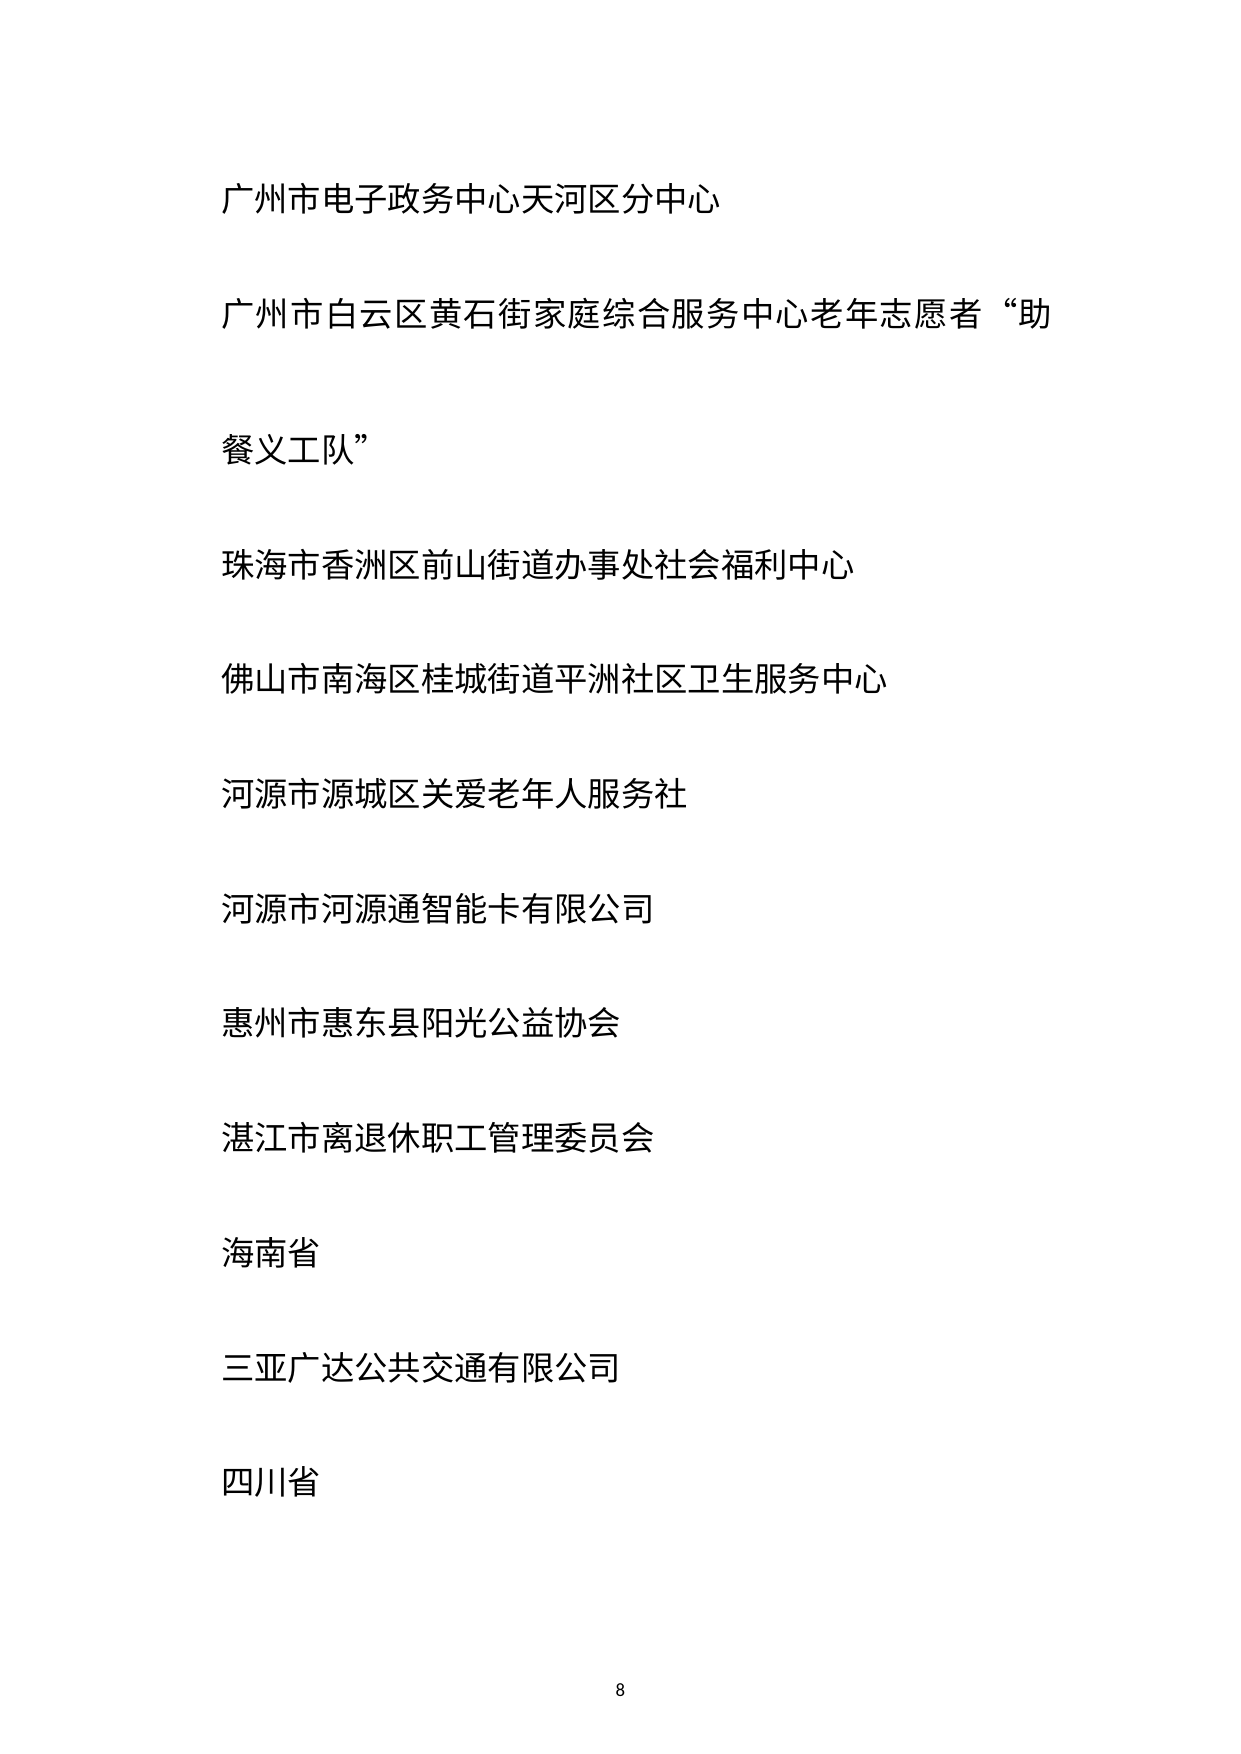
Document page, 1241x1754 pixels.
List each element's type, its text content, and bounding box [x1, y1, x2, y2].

text 惠州市惠东县阳光公益协会 [187, 976, 1053, 1067]
text 四川省 [187, 1435, 1053, 1525]
text 广州市白云区黄石街家庭综合服务中心老年志愿者“助餐义工队” [221, 267, 1053, 493]
text 佛山市南海区桂城街道平洲社区卫生服务中心 [187, 632, 1053, 723]
text 广州市电子政务中心天河区分中心 [187, 152, 1053, 243]
text 珠海市香洲区前山街道办事处社会福利中心 [187, 517, 1053, 608]
text 河源市源城区关爱老年人服务社 [187, 747, 1053, 837]
text 河源市河源通智能卡有限公司 [187, 861, 1053, 952]
text 三亚广达公共交通有限公司 [187, 1320, 1053, 1411]
text 湛江市离退休职工管理委员会 [187, 1091, 1053, 1181]
text 海南省 [187, 1205, 1053, 1296]
